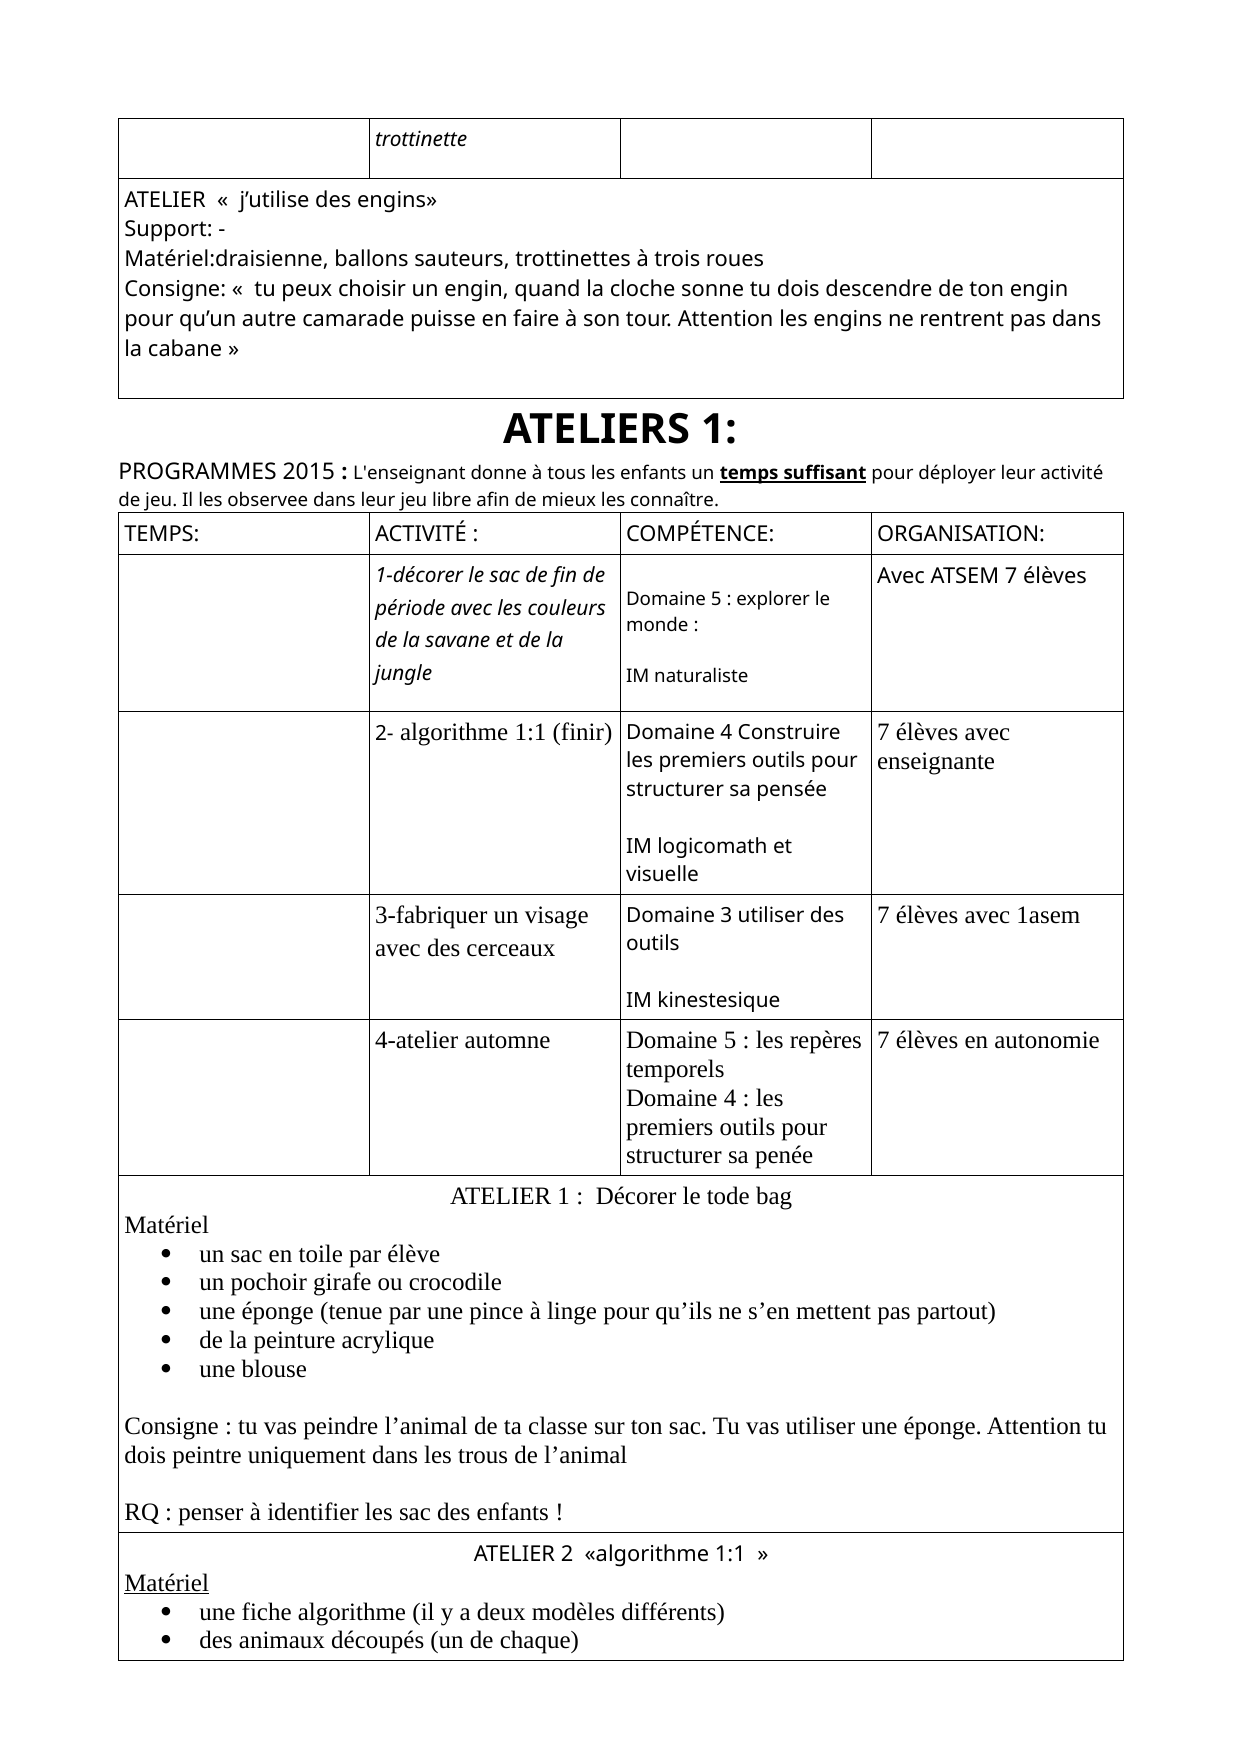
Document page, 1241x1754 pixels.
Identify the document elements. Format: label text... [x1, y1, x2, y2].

table_header TEMPS: [119, 513, 369, 554]
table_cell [621, 119, 871, 177]
table_cell [119, 119, 369, 177]
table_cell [370, 119, 620, 177]
table_cell [872, 119, 1123, 177]
table_header COMPÉTENCE: [621, 513, 871, 554]
table_cell 7 élèves avec 1asem [872, 895, 1123, 1019]
table_cell 1-décorer le sac de fin de période avec les couleurs de la savane et de la jungle [370, 555, 620, 711]
table_header ORGANISATION: [872, 513, 1123, 554]
table_cell Domaine 4 Construire les premiers outils pour structurer sa pensée IM logicomath et visuelle [621, 712, 871, 893]
table_cell 2- algorithme 1:1 (finir) [370, 712, 620, 893]
table_cell Domaine 5 : explorer le monde : IM naturaliste [621, 555, 871, 711]
table_cell [119, 712, 369, 893]
table_cell [119, 1020, 369, 1175]
table_cell 3-fabriquer un visage avec des cerceaux [370, 895, 620, 1019]
table_cell [119, 895, 369, 1019]
text PROGRAMMES 2015 : L'enseignant donne à tous les enfants un temps suffisant pour déployer leur activité de jeu. Il les observee dans leur jeu libre afin de mieux les connaître. [118, 455, 1122, 512]
table_cell Domaine 3 utiliser des outils IM kinestesique [621, 895, 871, 1019]
table_cell ATELIER 1 : Décorer le tode bag Matériel un sac en toile par élève un pochoir girafe ou crocodile une éponge (tenue par une pince à linge pour qu’ils ne s’en mettent pas partout) de la peinture acrylique une blouse Consigne : tu vas peindre l’animal de ta classe sur ton sac. Tu vas utiliser une éponge. Attention tu dois peintre uniquement dans les trous de l’animal RQ : penser à identifier les sac des enfants ! [119, 1176, 1123, 1532]
table_cell Avec ATSEM 7 élèves [872, 555, 1123, 711]
table_cell Domaine 5 : les repères temporels Domaine 4 : les premiers outils pour structurer sa penée [621, 1020, 871, 1175]
table_cell [119, 555, 369, 711]
table_cell 7 élèves en autonomie [872, 1020, 1123, 1175]
table_header ACTIVITÉ : [370, 513, 620, 554]
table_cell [119, 1533, 1123, 1660]
table_cell 7 élèves avec enseignante [872, 712, 1123, 893]
table_cell ATELIER « j’utilise des engins» Support: - Matériel:draisienne, ballons sauteurs, trottinettes à trois roues Consigne: « tu peux choisir un engin, quand la cloche sonne tu dois descendre de ton engin pour qu’un autre camarade puisse en faire à son tour. Attention les engins ne rentrent pas dans la cabane » [119, 179, 1123, 398]
table_cell 4-atelier automne [370, 1020, 620, 1175]
text ATELIERS 1: [118, 399, 1122, 455]
